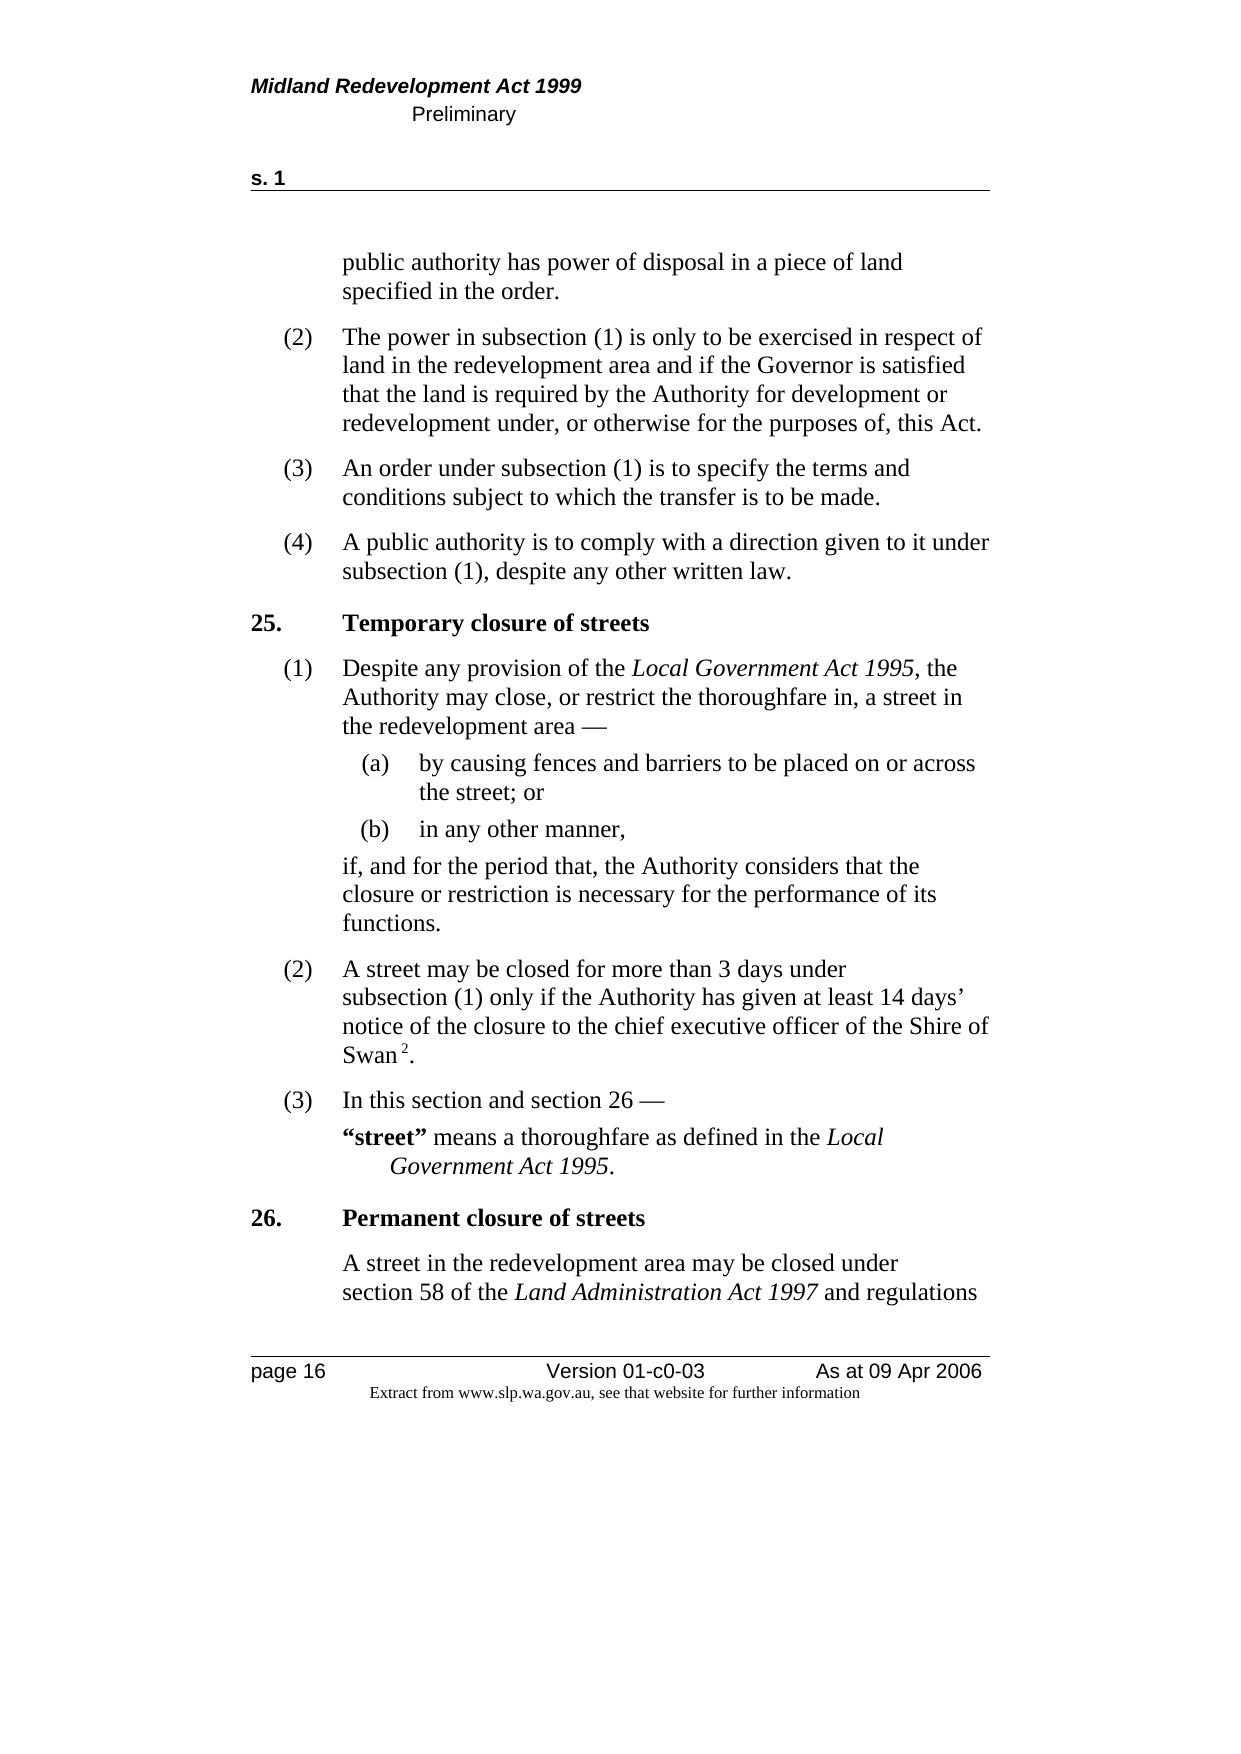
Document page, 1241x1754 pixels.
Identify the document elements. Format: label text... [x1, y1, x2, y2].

text if, and for the period that, the Authority considers that the closure or restriction is necessary for the performance of its functions. [251, 851, 990, 937]
text (3) An order under subsection (1) is to specify the terms and conditions subject to which the transfer is to be made. [251, 453, 990, 511]
text (1) Despite any provision of the Local Government Act 1995, the Authority may close, or restrict the thoroughfare in, a street in the redevelopment area — [251, 653, 990, 739]
subtitle 25. Temporary closure of streets [251, 608, 990, 637]
text (b) in any other manner, [251, 814, 990, 842]
text (3) In this section and section 26 — [251, 1085, 990, 1114]
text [251, 1248, 990, 1306]
text (4) A public authority is to comply with a direction given to it under subsection (1), despite any other written law. [251, 527, 990, 585]
subtitle 26. Permanent closure of streets [251, 1203, 990, 1232]
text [251, 247, 990, 305]
text (a) by causing fences and barriers to be placed on or across the street; or [251, 748, 990, 805]
text (2) A street may be closed for more than 3 days under subsection (1) only if the Authority has given at least 14 days’ notice of the closure to the chief executive officer of the Shire of Swan 2. [251, 954, 990, 1069]
text “street” means a thoroughfare as defined in the Local Government Act 1995. [251, 1122, 990, 1180]
text (2) The power in subsection (1) is only to be exercised in respect of land in the redevelopment area and if the Governor is satisfied that the land is required by the Authority for development or redevelopment under, or otherwise for the purposes of, this Act. [251, 322, 990, 437]
